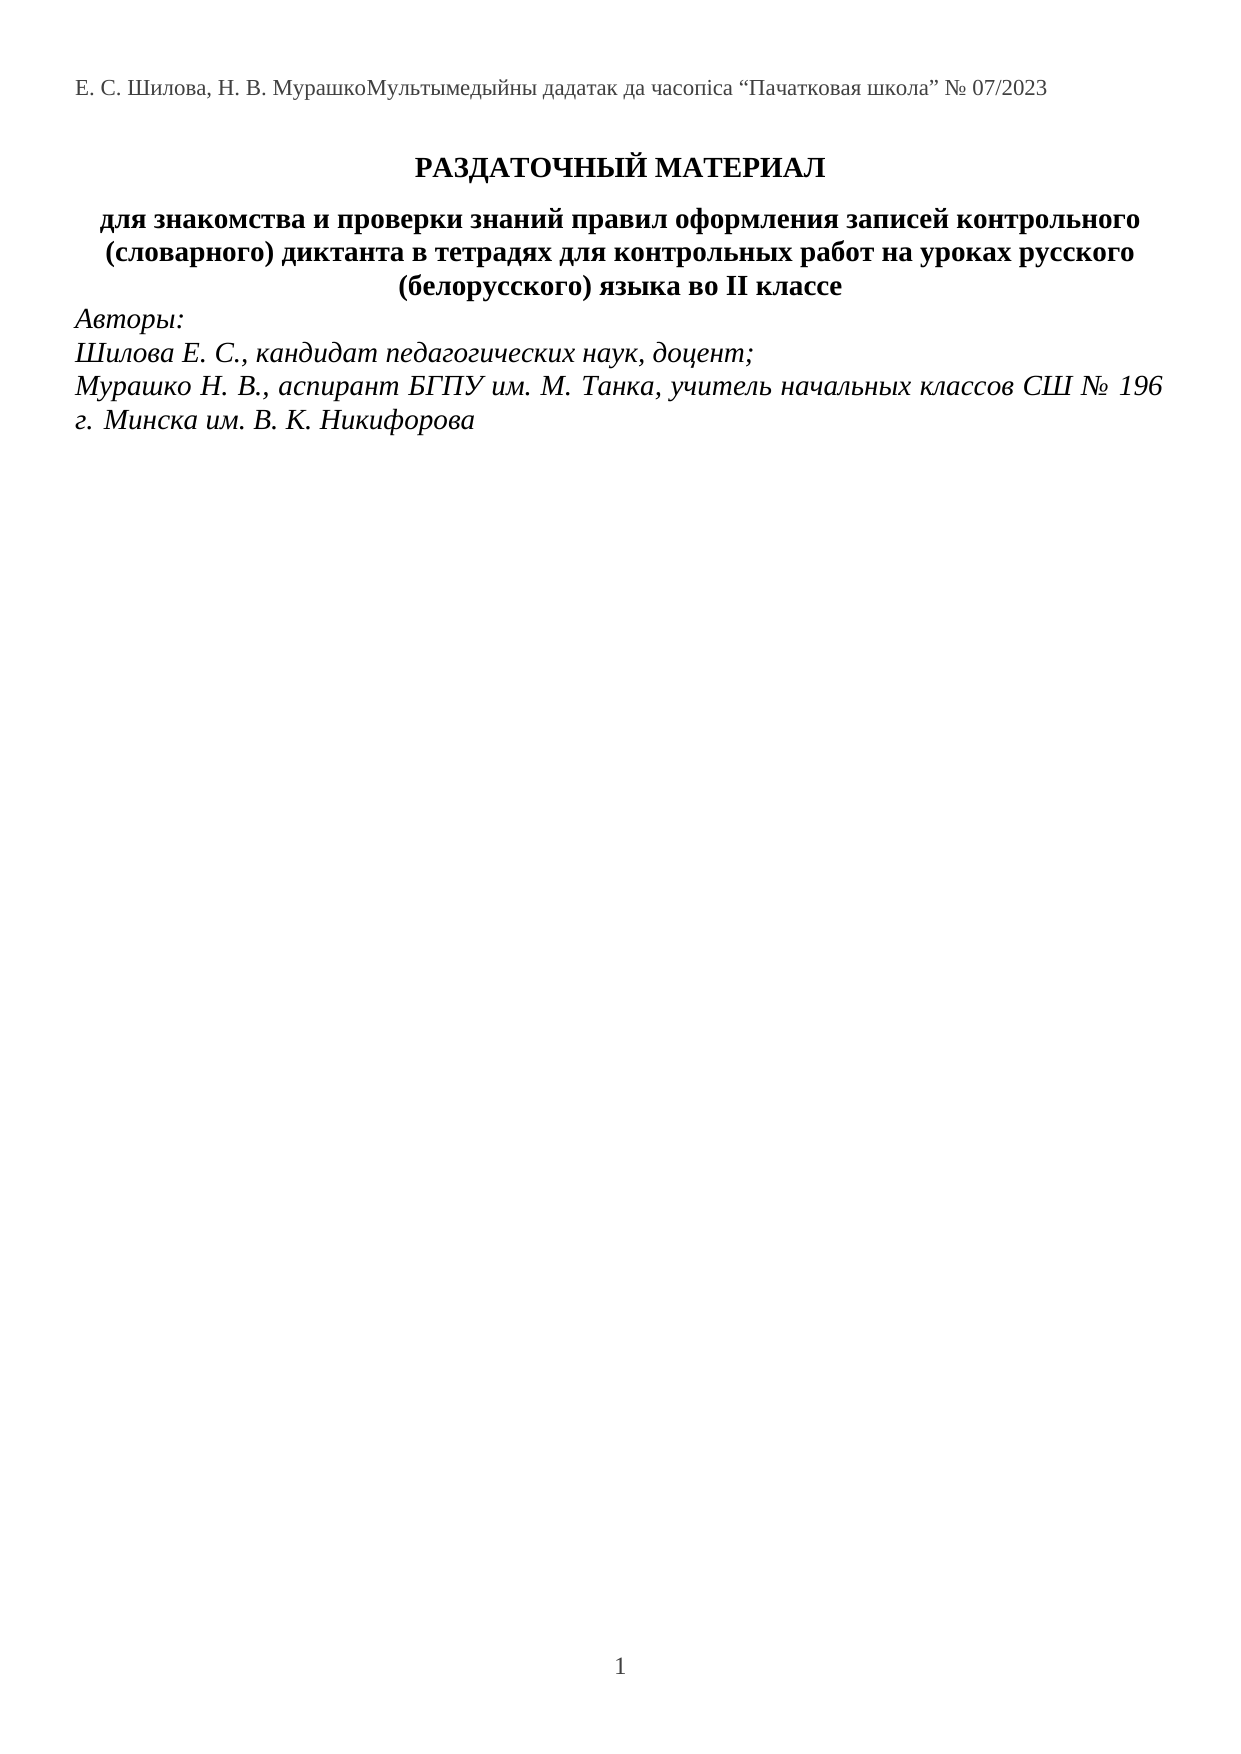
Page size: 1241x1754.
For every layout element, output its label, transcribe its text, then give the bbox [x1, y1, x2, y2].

text Шилова Е. С., кандидат педагогических наук, доцент; [75, 335, 1165, 368]
text Авторы: [75, 301, 1165, 335]
text Мурашко Н. В., аспирант БГПУ им. М. Танка, учитель начальных классов СШ № 196 г. Минска им. В. К. Никифорова [75, 368, 1165, 436]
text РАЗДАТОЧНЫЙ МАТЕРИАЛ [75, 151, 1165, 184]
text для знакомства и проверки знаний правил оформления записей контрольного (словарного) диктанта в тетрадях для контрольных работ на уроках русского (белорусского) языка во II классе [75, 201, 1165, 301]
